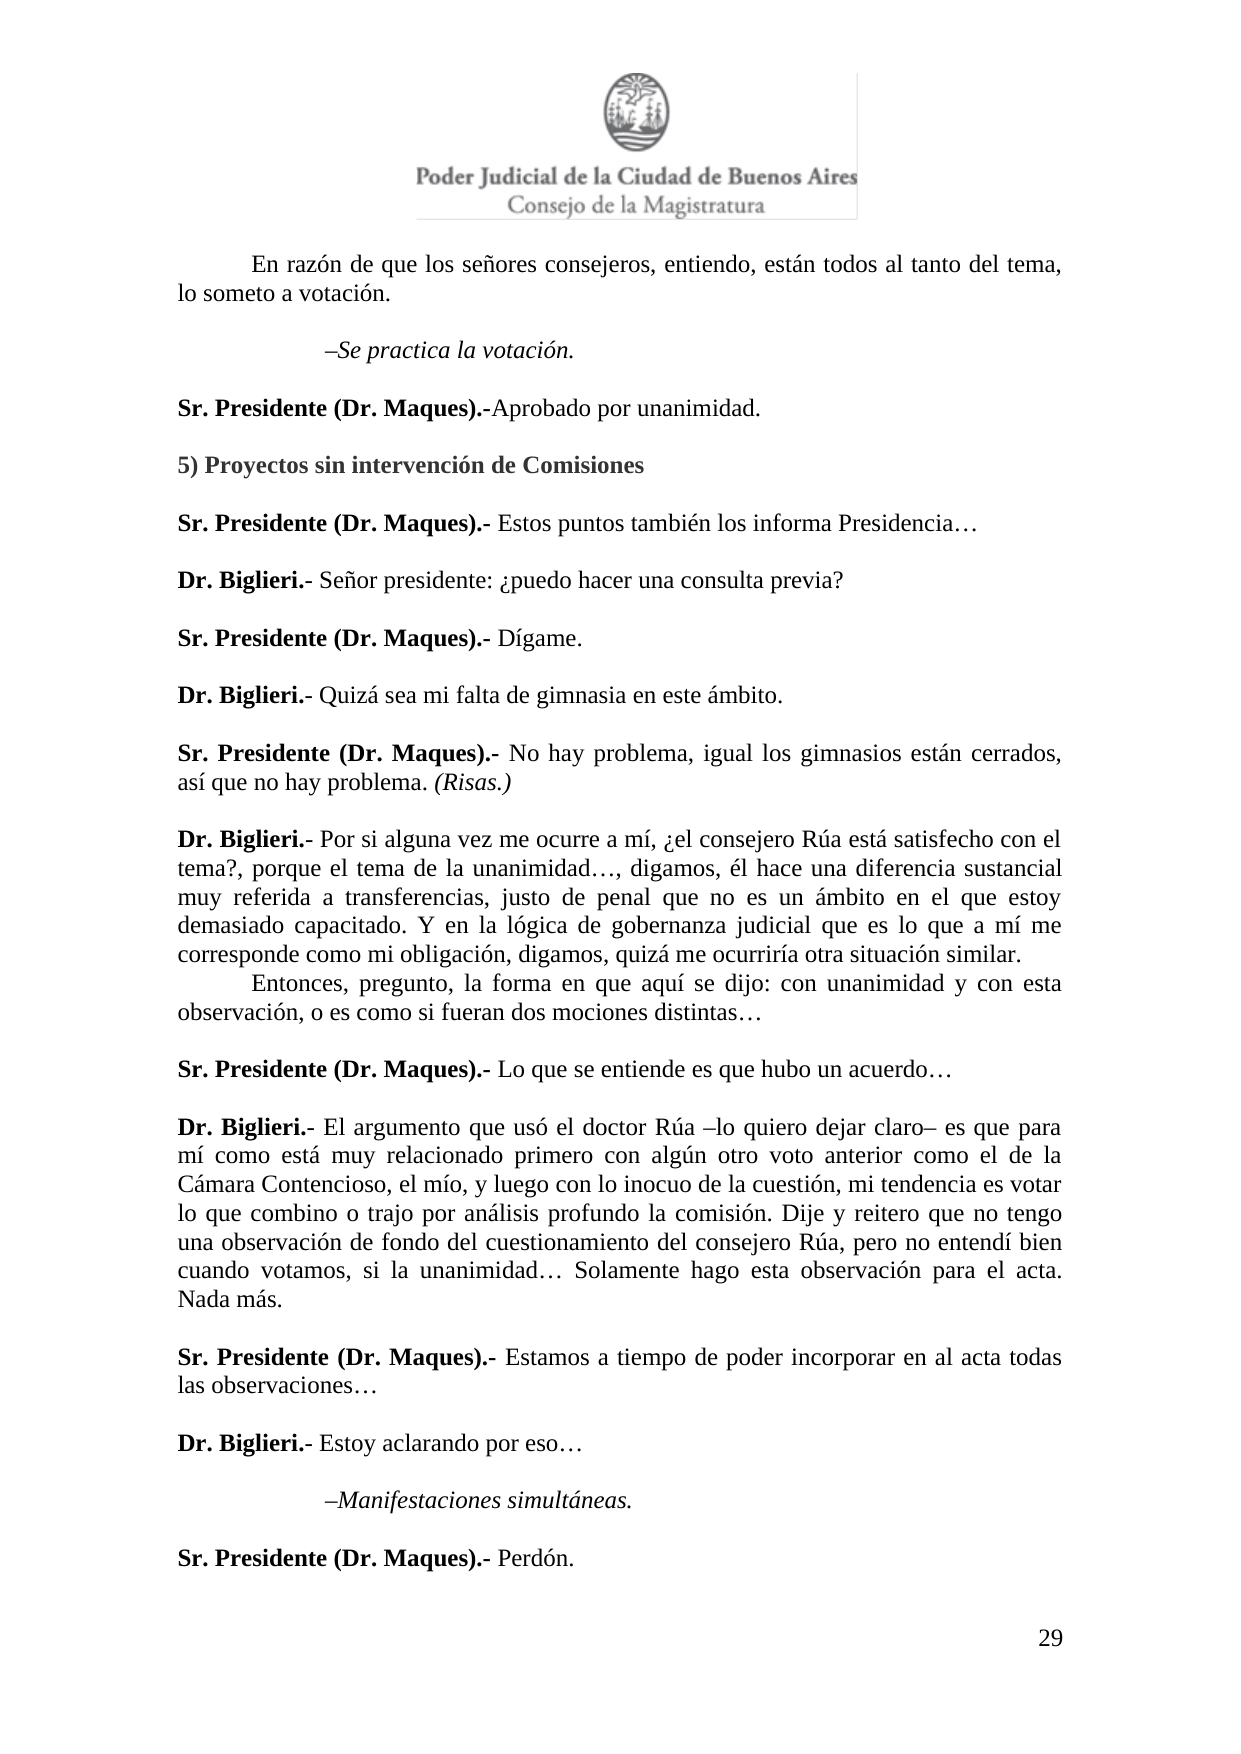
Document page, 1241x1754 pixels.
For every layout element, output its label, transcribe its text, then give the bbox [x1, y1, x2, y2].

text Sr. Presidente (Dr. Maques).- Lo que se entiende es que hubo un acuerdo… [177, 1054, 1063, 1083]
text Dr. Biglieri.- El argumento que usó el doctor Rúa –lo quiero dejar claro– es que para mí como está muy relacionado primero con algún otro voto anterior como el de la Cámara Contencioso, el mío, y luego con lo inocuo de la cuestión, mi tendencia es votar lo que combino o trajo por análisis profundo la comisión. Dije y reitero que no tengo una observación de fondo del cuestionamiento del consejero Rúa, pero no entendí bien cuando votamos, si la unanimidad… Solamente hago esta observación para el acta. Nada más. [177, 1112, 1063, 1313]
text Sr. Presidente (Dr. Maques).- Perdón. [177, 1543, 1063, 1572]
text En razón de que los señores consejeros, entiendo, están todos al tanto del tema, lo someto a votación. [177, 249, 1063, 307]
text Sr. Presidente (Dr. Maques).- Dígame. [177, 623, 1063, 652]
text Sr. Presidente (Dr. Maques).- Estamos a tiempo de poder incorporar en al acta todas las observaciones… [177, 1342, 1063, 1399]
subtitle 5) Proyectos sin intervención de Comisiones [177, 451, 1063, 479]
text –Se practica la votación. [177, 336, 1063, 364]
text Sr. Presidente (Dr. Maques).- Estos puntos también los informa Presidencia… [177, 508, 1063, 537]
text Dr. Biglieri.- Por si alguna vez me ocurre a mí, ¿el consejero Rúa está satisfecho con el tema?, porque el tema de la unanimidad…, digamos, él hace una diferencia sustancial muy referida a transferencias, justo de penal que no es un ámbito en el que estoy demasiado capacitado. Y en la lógica de gobernanza judicial que es lo que a mí me corresponde como mi obligación, digamos, quizá me ocurriría otra situación similar. [177, 824, 1063, 968]
text Dr. Biglieri.- Quizá sea mi falta de gimnasia en este ámbito. [177, 681, 1063, 709]
text Sr. Presidente (Dr. Maques).- No hay problema, igual los gimnasios están cerrados, así que no hay problema. (Risas.) [177, 738, 1063, 796]
text Dr. Biglieri.- Estoy aclarando por eso… [177, 1428, 1063, 1457]
text Dr. Biglieri.- Señor presidente: ¿puedo hacer una consulta previa? [177, 566, 1063, 594]
text Entonces, pregunto, la forma en que aquí se dijo: con unanimidad y con esta observación, o es como si fueran dos mociones distintas… [177, 968, 1063, 1026]
text Sr. Presidente (Dr. Maques).-Aprobado por unanimidad. [177, 393, 1063, 422]
text –Manifestaciones simultáneas. [177, 1486, 1063, 1514]
picture [416, 73, 859, 221]
